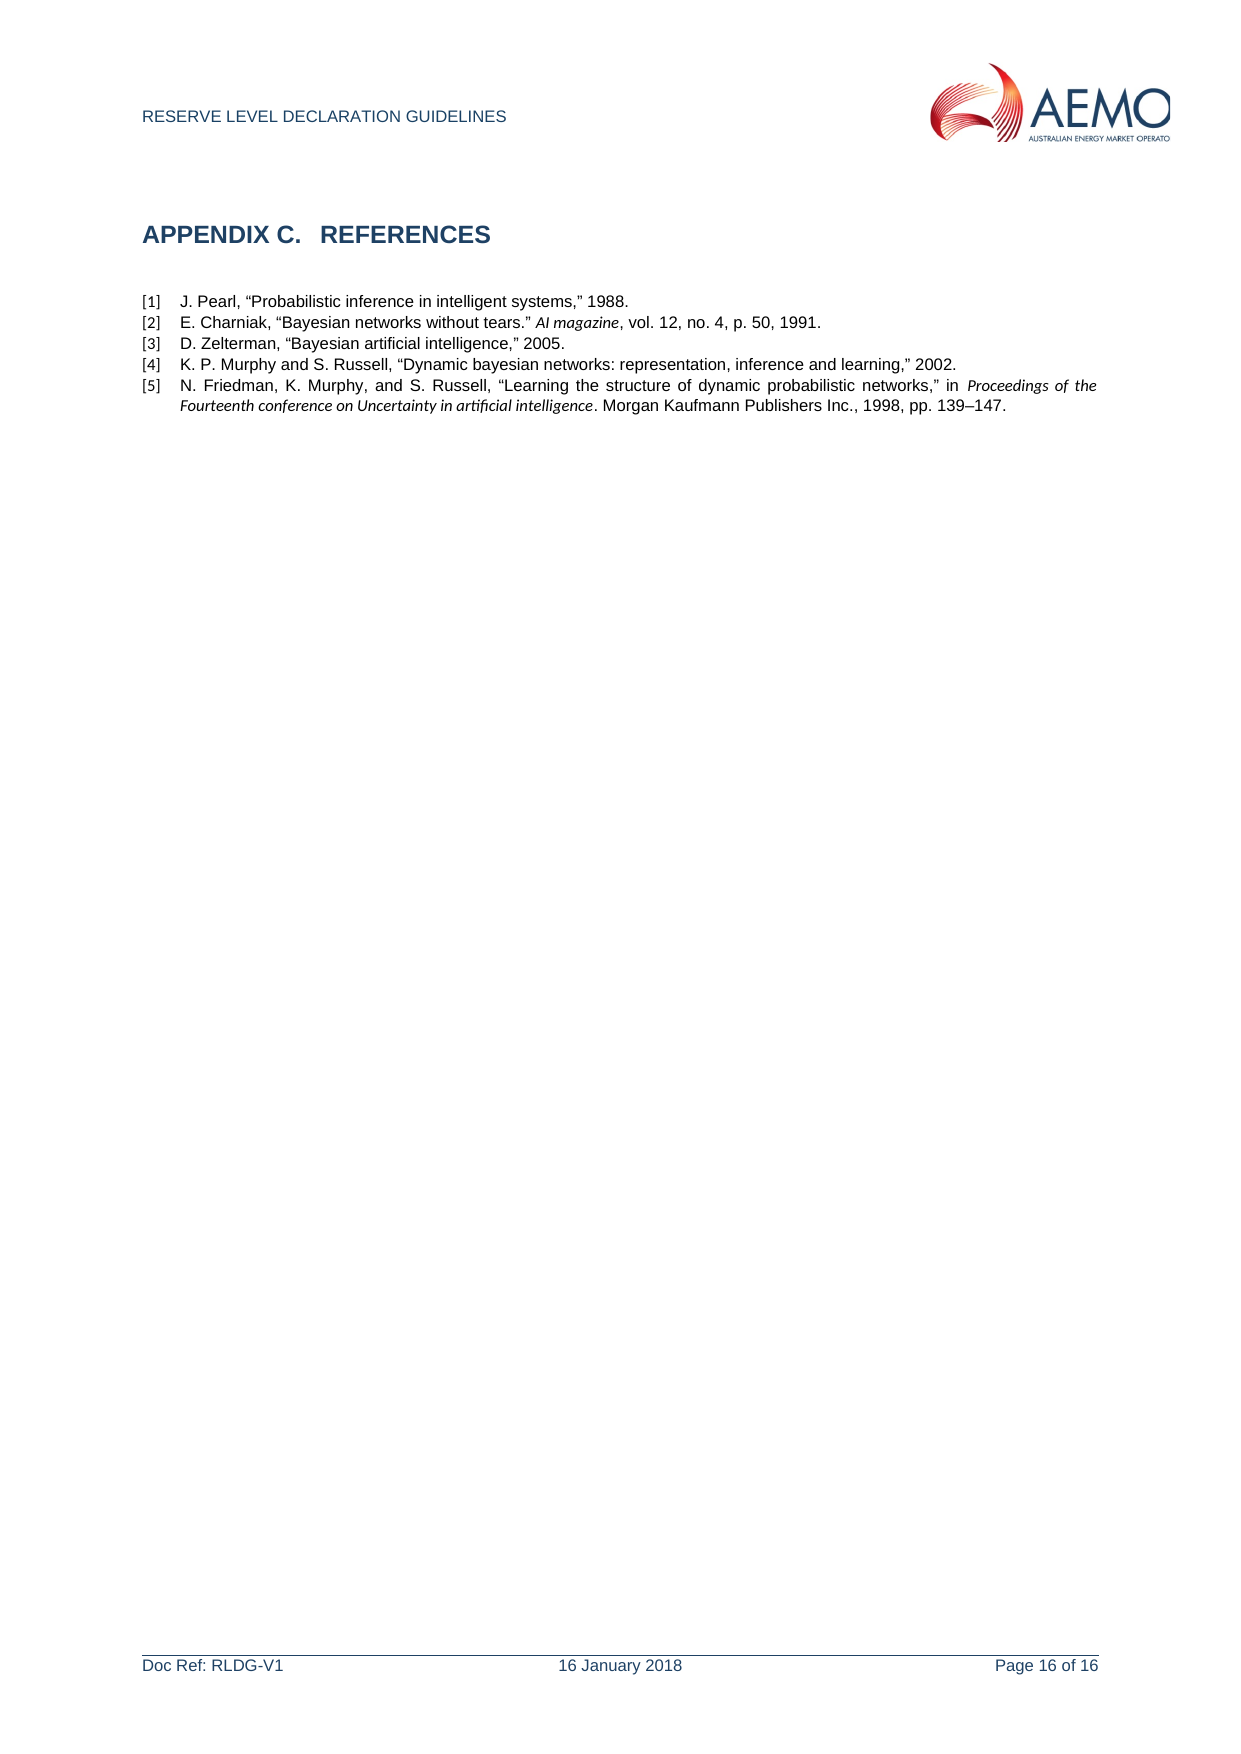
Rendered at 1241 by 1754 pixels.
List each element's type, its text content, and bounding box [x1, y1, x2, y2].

list D. Zelterman, “Bayesian artificial intelligence,” 2005. [142, 334, 1098, 353]
list J. Pearl, “Probabilistic inference in intelligent systems,” 1988. [142, 292, 1098, 311]
list E. Charniak, “Bayesian networks without tears.” AI magazine, vol. 12, no. 4, p. 50, 1991. [142, 313, 1098, 332]
picture [929, 62, 1170, 141]
subtitle References [142, 220, 1098, 249]
list N. Friedman, K. Murphy, and S. Russell, “Learning the structure of dynamic probabilistic networks,” in Proceedings of the Fourteenth conference on Uncertainty in artificial intelligence. Morgan Kaufmann Publishers Inc., 1998, pp. 139–147. [142, 376, 1098, 416]
list K. P. Murphy and S. Russell, “Dynamic bayesian networks: representation, inference and learning,” 2002. [142, 355, 1098, 374]
